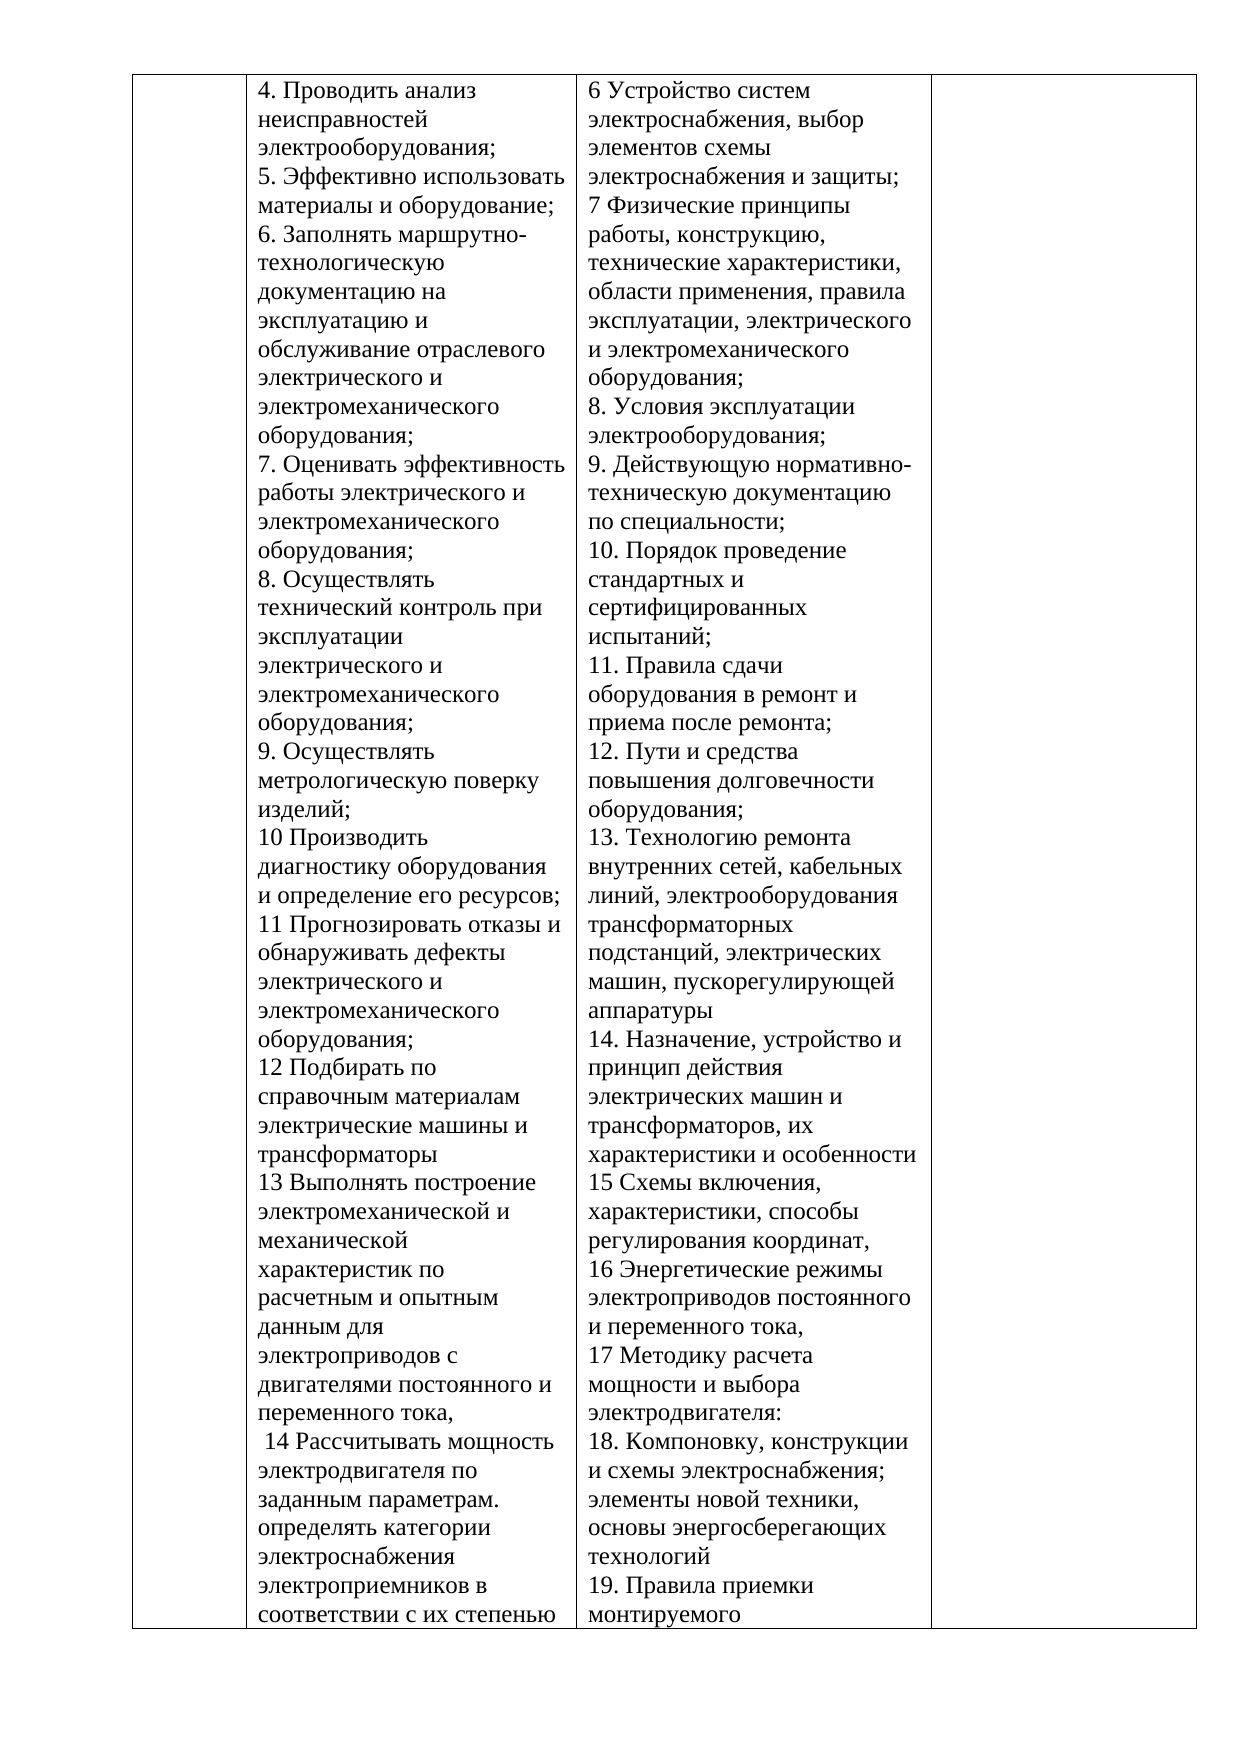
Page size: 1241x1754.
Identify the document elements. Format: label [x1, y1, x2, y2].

table_cell [133, 75, 246, 1627]
table_cell [577, 75, 931, 1627]
table_cell [932, 75, 1196, 1627]
table_cell [247, 75, 576, 1627]
